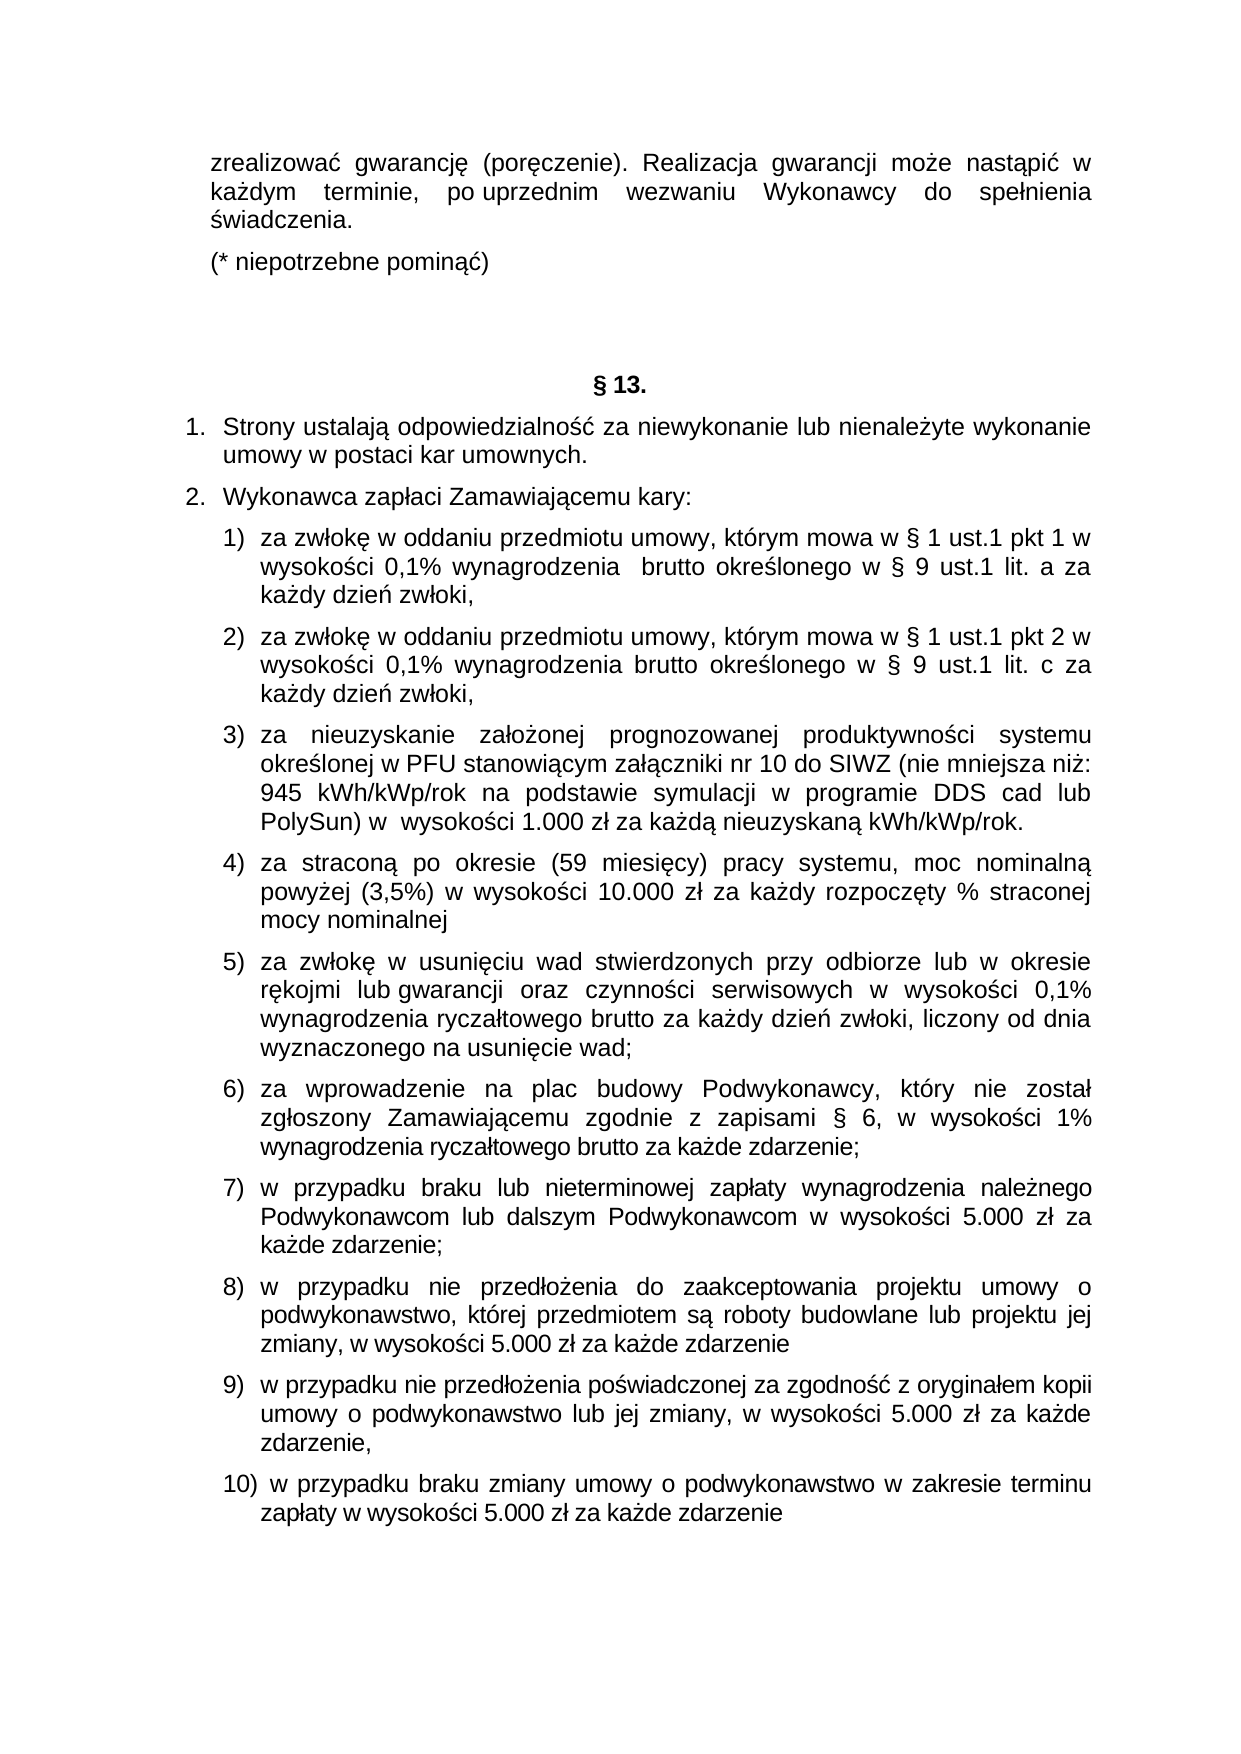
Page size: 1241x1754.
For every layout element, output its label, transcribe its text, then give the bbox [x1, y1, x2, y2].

list w przypadku nie przedłożenia do zaakceptowania projektu umowy o podwykonawstwo, której przedmiotem są roboty budowlane lub projektu jej zmiany, w wysokości 5.000 zł za każde zdarzenie [223, 1271, 1092, 1358]
text (* niepotrzebne pominąć) [192, 246, 1092, 275]
list w przypadku braku zmiany umowy o podwykonawstwo w zakresie terminu zapłaty w wysokości 5.000 zł za każde zdarzenie [223, 1469, 1092, 1526]
list w przypadku braku lub nieterminowej zapłaty wynagrodzenia należnego Podwykonawcom lub dalszym Podwykonawcom w wysokości 5.000 zł za każde zdarzenie; [223, 1173, 1092, 1259]
list za straconą po okresie (59 miesięcy) pracy systemu, moc nominalną powyżej (3,5%) w wysokości 10.000 zł za każdy rozpoczęty % straconej mocy nominalnej [223, 848, 1092, 934]
list za zwłokę w usunięciu wad stwierdzonych przy odbiorze lub w okresie rękojmi lub gwarancji oraz czynności serwisowych w wysokości 0,1% wynagrodzenia ryczałtowego brutto za każdy dzień zwłoki, liczony od dnia wyznaczonego na usunięcie wad; [223, 946, 1092, 1061]
list za zwłokę w oddaniu przedmiotu umowy, którym mowa w § 1 ust.1 pkt 1 w wysokości 0,1% wynagrodzenia brutto określonego w § 9 ust.1 lit. a za każdy dzień zwłoki, [223, 523, 1092, 609]
text § 13. [148, 370, 1092, 399]
list w przypadku nie przedłożenia poświadczonej za zgodność z oryginałem kopii umowy o podwykonawstwo lub jej zmiany, w wysokości 5.000 zł za każde zdarzenie, [223, 1370, 1092, 1456]
list Wykonawca zapłaci Zamawiającemu kary: [185, 481, 1092, 510]
list za nieuzyskanie założonej prognozowanej produktywności systemu określonej w PFU stanowiącym załączniki nr 10 do SIWZ (nie mniejsza niż: 945 kWh/kWp/rok na podstawie symulacji w programie DDS cad lub PolySun) w wysokości 1.000 zł za każdą nieuzyskaną kWh/kWp/rok. [223, 720, 1092, 835]
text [173, 148, 1092, 234]
list za zwłokę w oddaniu przedmiotu umowy, którym mowa w § 1 ust.1 pkt 2 w wysokości 0,1% wynagrodzenia brutto określonego w § 9 ust.1 lit. c za każdy dzień zwłoki, [223, 621, 1092, 708]
list za wprowadzenie na plac budowy Podwykonawcy, który nie został zgłoszony Zamawiającemu zgodnie z zapisami § 6, w wysokości 1% wynagrodzenia ryczałtowego brutto za każde zdarzenie; [223, 1074, 1092, 1160]
list Strony ustalają odpowiedzialność za niewykonanie lub nienależyte wykonanie umowy w postaci kar umownych. [185, 411, 1092, 469]
